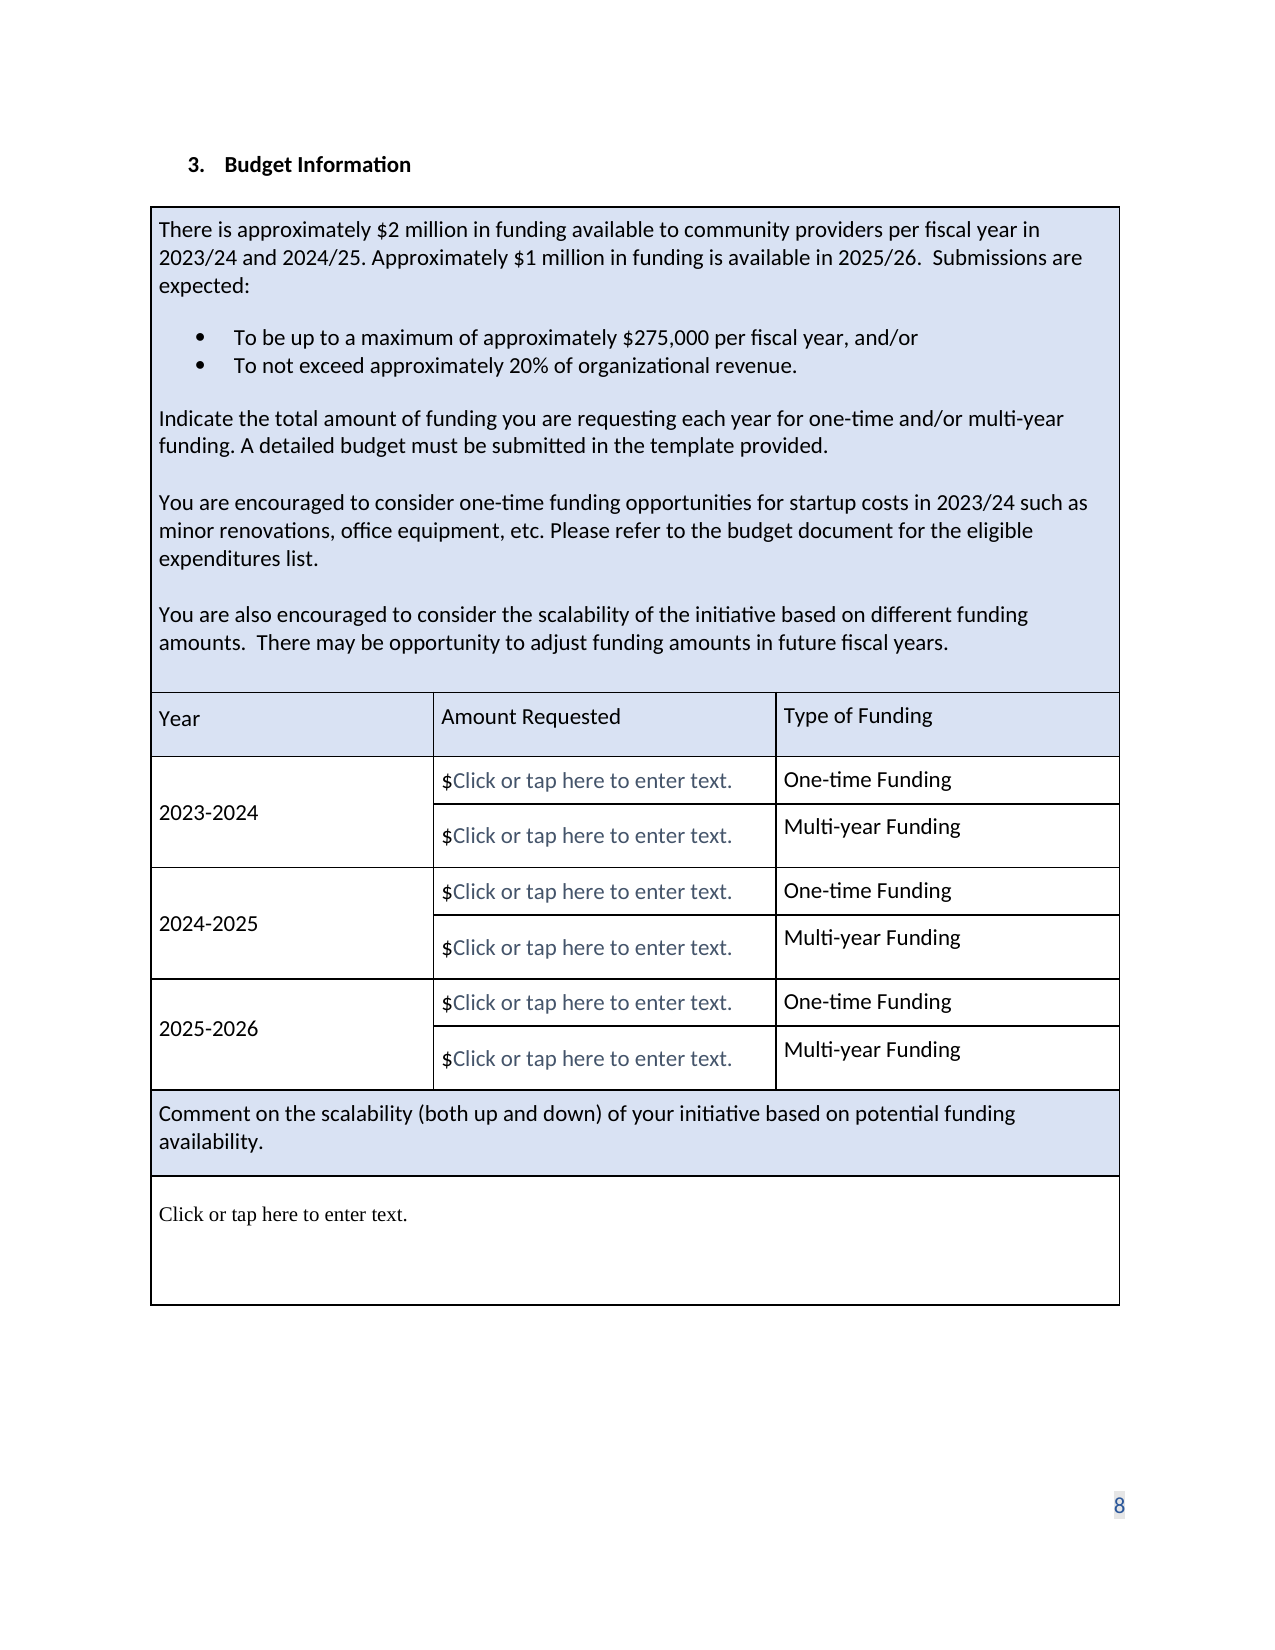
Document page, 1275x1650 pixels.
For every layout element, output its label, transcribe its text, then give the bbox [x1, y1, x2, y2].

table_header There is approximately $2 million in funding available to community providers per fiscal year in 2023/24 and 2024/25. Approximately $1 million in funding is available in 2025/26. Submissions are expected: To be up to a maximum of approximately $275,000 per fiscal year, and/or To not exceed approximately 20% of organizational revenue. Indicate the total amount of funding you are requesting each year for one-time and/or multi-year funding. A detailed budget must be submitted in the template provided. You are encouraged to consider one-time funding opportunities for startup costs in 2023/24 such as minor renovations, office equipment, etc. Please refer to the budget document for the eligible expenditures list. You are also encouraged to consider the scalability of the initiative based on different funding amounts. There may be opportunity to adjust funding amounts in future fiscal years. [152, 208, 1119, 692]
table_cell One-time Funding [777, 868, 1119, 914]
subtitle Budget Information [187, 150, 1125, 178]
table_cell [152, 1177, 1119, 1304]
table_cell Multi-year Funding [777, 805, 1119, 867]
table_cell Year [152, 693, 433, 756]
table_cell 2025-2026 [152, 980, 433, 1089]
table_cell Multi-year Funding [777, 1027, 1119, 1089]
table_cell $ [434, 805, 775, 867]
table_cell One-time Funding [777, 757, 1119, 803]
table_cell Comment on the scalability (both up and down) of your initiative based on potential funding availability. [152, 1091, 1119, 1175]
table_cell $ [434, 757, 775, 803]
table_cell $ [434, 868, 775, 914]
table_cell $ [434, 1027, 775, 1089]
table_cell 2023-2024 [152, 757, 433, 867]
table_cell Amount Requested [434, 693, 775, 756]
table_cell $ [434, 980, 775, 1025]
table_cell $ [434, 916, 775, 978]
table_cell Multi-year Funding [777, 916, 1119, 978]
table_cell Type of Funding [777, 693, 1119, 756]
table_cell 2024-2025 [152, 868, 433, 978]
table_cell One-time Funding [777, 980, 1119, 1025]
